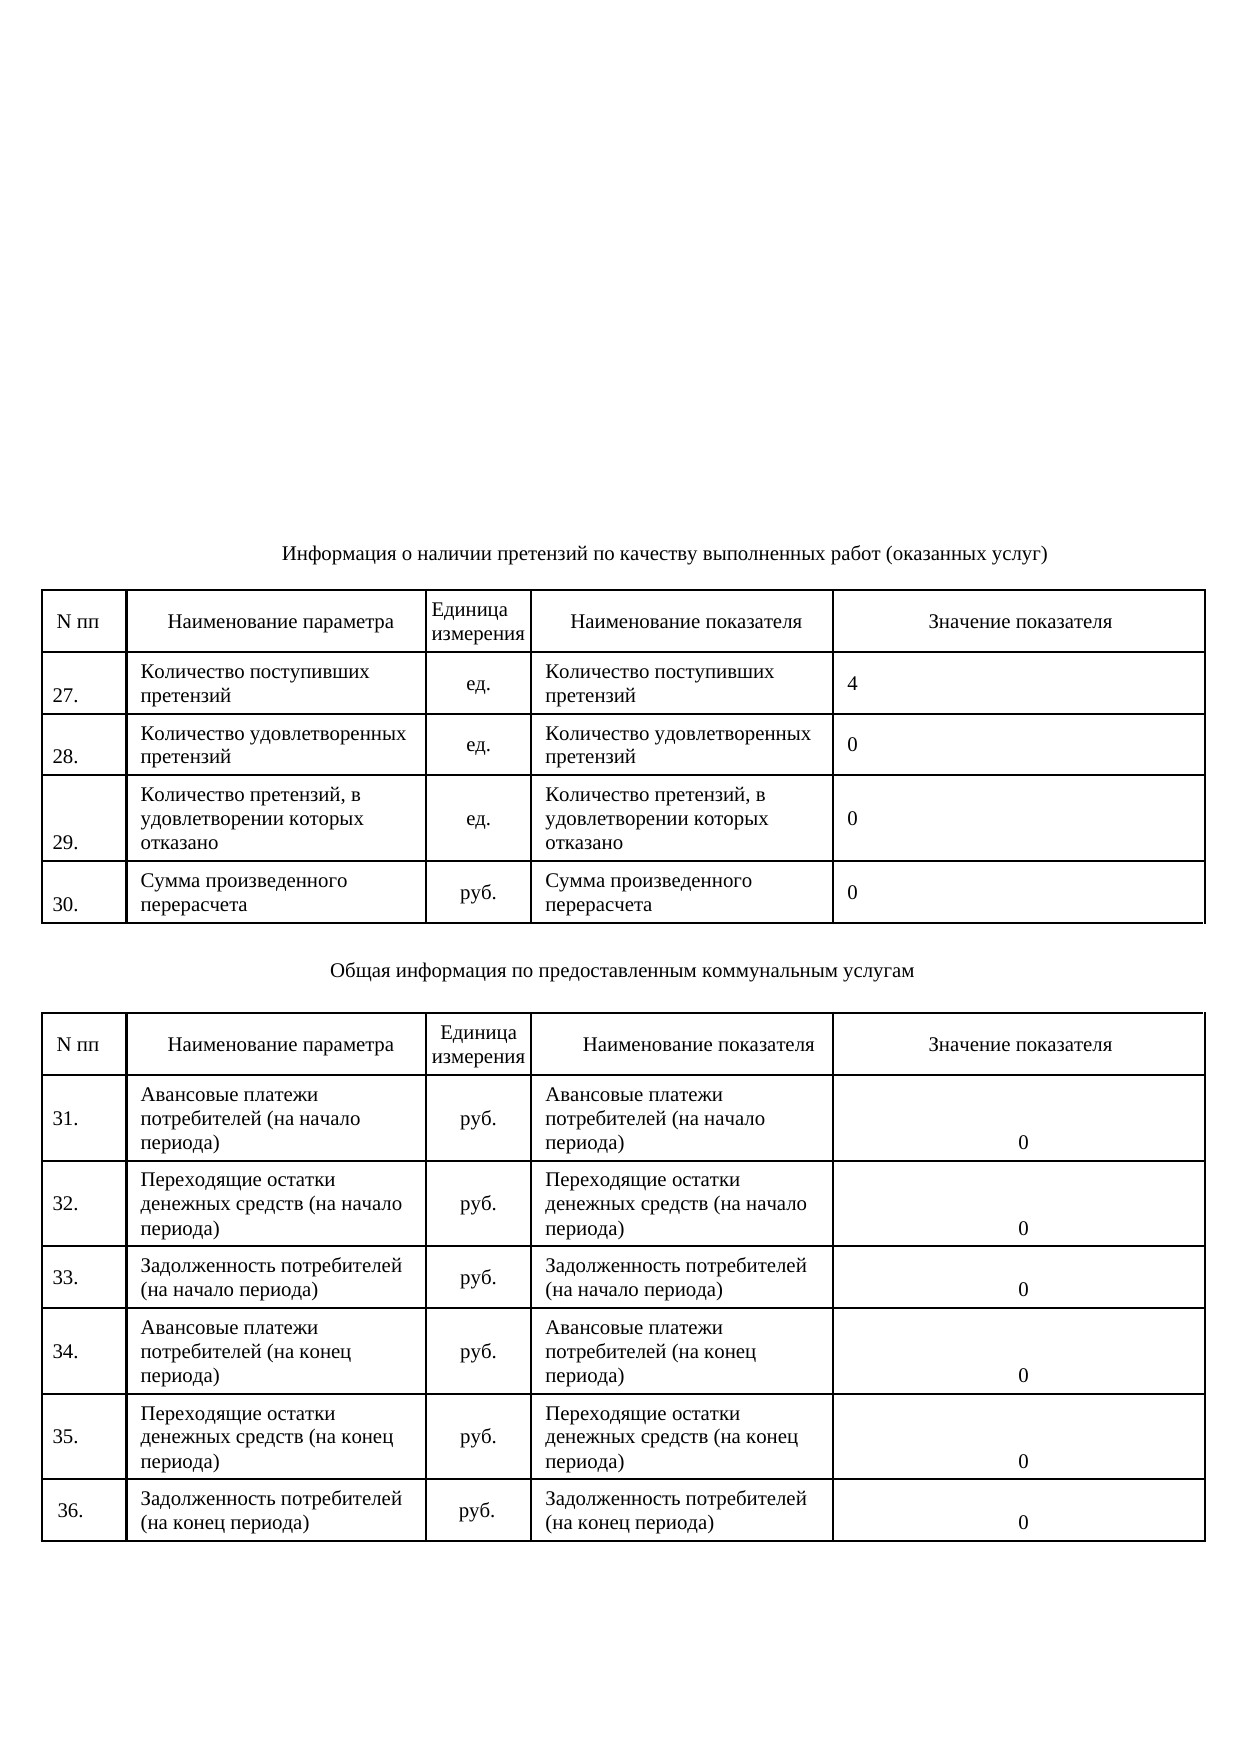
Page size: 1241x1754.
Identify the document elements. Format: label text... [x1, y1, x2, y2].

table_cell ед. [427, 776, 530, 860]
table_cell Переходящие остатки денежных средств (на конец периода) [532, 1395, 832, 1478]
table_cell Задолженность потребителей (на конец периода) [128, 1480, 425, 1540]
table_cell 32. [43, 1162, 125, 1245]
table_cell Переходящие остатки денежных средств (на конец периода) [128, 1395, 425, 1478]
table_cell 28. [43, 715, 125, 774]
table_cell руб. [427, 1162, 530, 1245]
table_cell Авансовые платежи потребителей (на начало периода) [128, 1076, 425, 1159]
table_cell 0 [834, 862, 1204, 922]
table_cell Переходящие остатки денежных средств (на начало периода) [128, 1162, 425, 1245]
table_header N пп [43, 591, 125, 651]
table_cell 0 [834, 776, 1204, 860]
table_cell Количество претензий, в удовлетворении которых отказано [532, 776, 832, 860]
table_cell 0 [834, 1480, 1204, 1540]
table_cell ед. [427, 653, 530, 713]
text Информация о наличии претензий по качеству выполненных работ (оказанных услуг) [125, 541, 1205, 565]
table_cell 30. [43, 862, 125, 922]
table_header Единица измерения [427, 591, 530, 651]
table_cell Количество претензий, в удовлетворении которых отказано [128, 776, 425, 860]
table_cell 0 [834, 715, 1204, 774]
table_cell Количество поступивших претензий [532, 653, 832, 713]
table_cell 0 [834, 1309, 1204, 1393]
table_cell руб. [427, 862, 530, 922]
table_cell Авансовые платежи потребителей (на начало периода) [532, 1076, 832, 1159]
table_cell Задолженность потребителей (на начало периода) [128, 1247, 425, 1307]
table_cell руб. [427, 1309, 530, 1393]
table_cell 35. [43, 1395, 125, 1478]
table_cell 31. [43, 1076, 125, 1159]
table_cell N пп [43, 1014, 125, 1074]
table_cell Значение показателя [834, 1012, 1204, 1074]
table_cell Наименование параметра [128, 1014, 425, 1074]
table_cell руб. [427, 1076, 530, 1159]
table_header Наименование параметра [128, 591, 425, 651]
table_cell Количество поступивших претензий [128, 653, 425, 713]
table_cell Переходящие остатки денежных средств (на начало периода) [532, 1162, 832, 1245]
table_cell Авансовые платежи потребителей (на конец периода) [532, 1309, 832, 1393]
table_cell ед. [427, 715, 530, 774]
table_cell Количество удовлетворенных претензий [532, 715, 832, 774]
table_cell 29. [43, 776, 125, 860]
table_header Значение показателя [834, 591, 1204, 651]
table_cell Сумма произведенного перерасчета [532, 862, 832, 922]
table_cell 0 [834, 1076, 1204, 1159]
table_cell Задолженность потребителей (на начало периода) [532, 1247, 832, 1307]
table_cell 4 [834, 653, 1204, 713]
table_cell руб. [427, 1480, 530, 1540]
table_cell 0 [834, 1395, 1204, 1478]
table_cell 27. [43, 653, 125, 713]
table_cell 36. [43, 1480, 125, 1540]
table_header Наименование показателя [532, 591, 832, 651]
table_cell 33. [43, 1247, 125, 1307]
table_cell 0 [834, 1162, 1204, 1245]
table_cell Количество удовлетворенных претензий [128, 715, 425, 774]
table_cell 34. [43, 1309, 125, 1393]
table_cell 0 [834, 1247, 1204, 1307]
table_cell руб. [427, 1395, 530, 1478]
table_cell Задолженность потребителей (на конец периода) [532, 1480, 832, 1540]
table_cell Авансовые платежи потребителей (на конец периода) [128, 1309, 425, 1393]
table_cell Наименование показателя [532, 1014, 832, 1074]
table_cell руб. [427, 1247, 530, 1307]
table_cell Сумма произведенного перерасчета [128, 862, 425, 922]
table_cell Общая информация по предоставленным коммунальным услугам [42, 924, 1203, 1012]
table_cell Единица измерения [427, 1014, 530, 1074]
